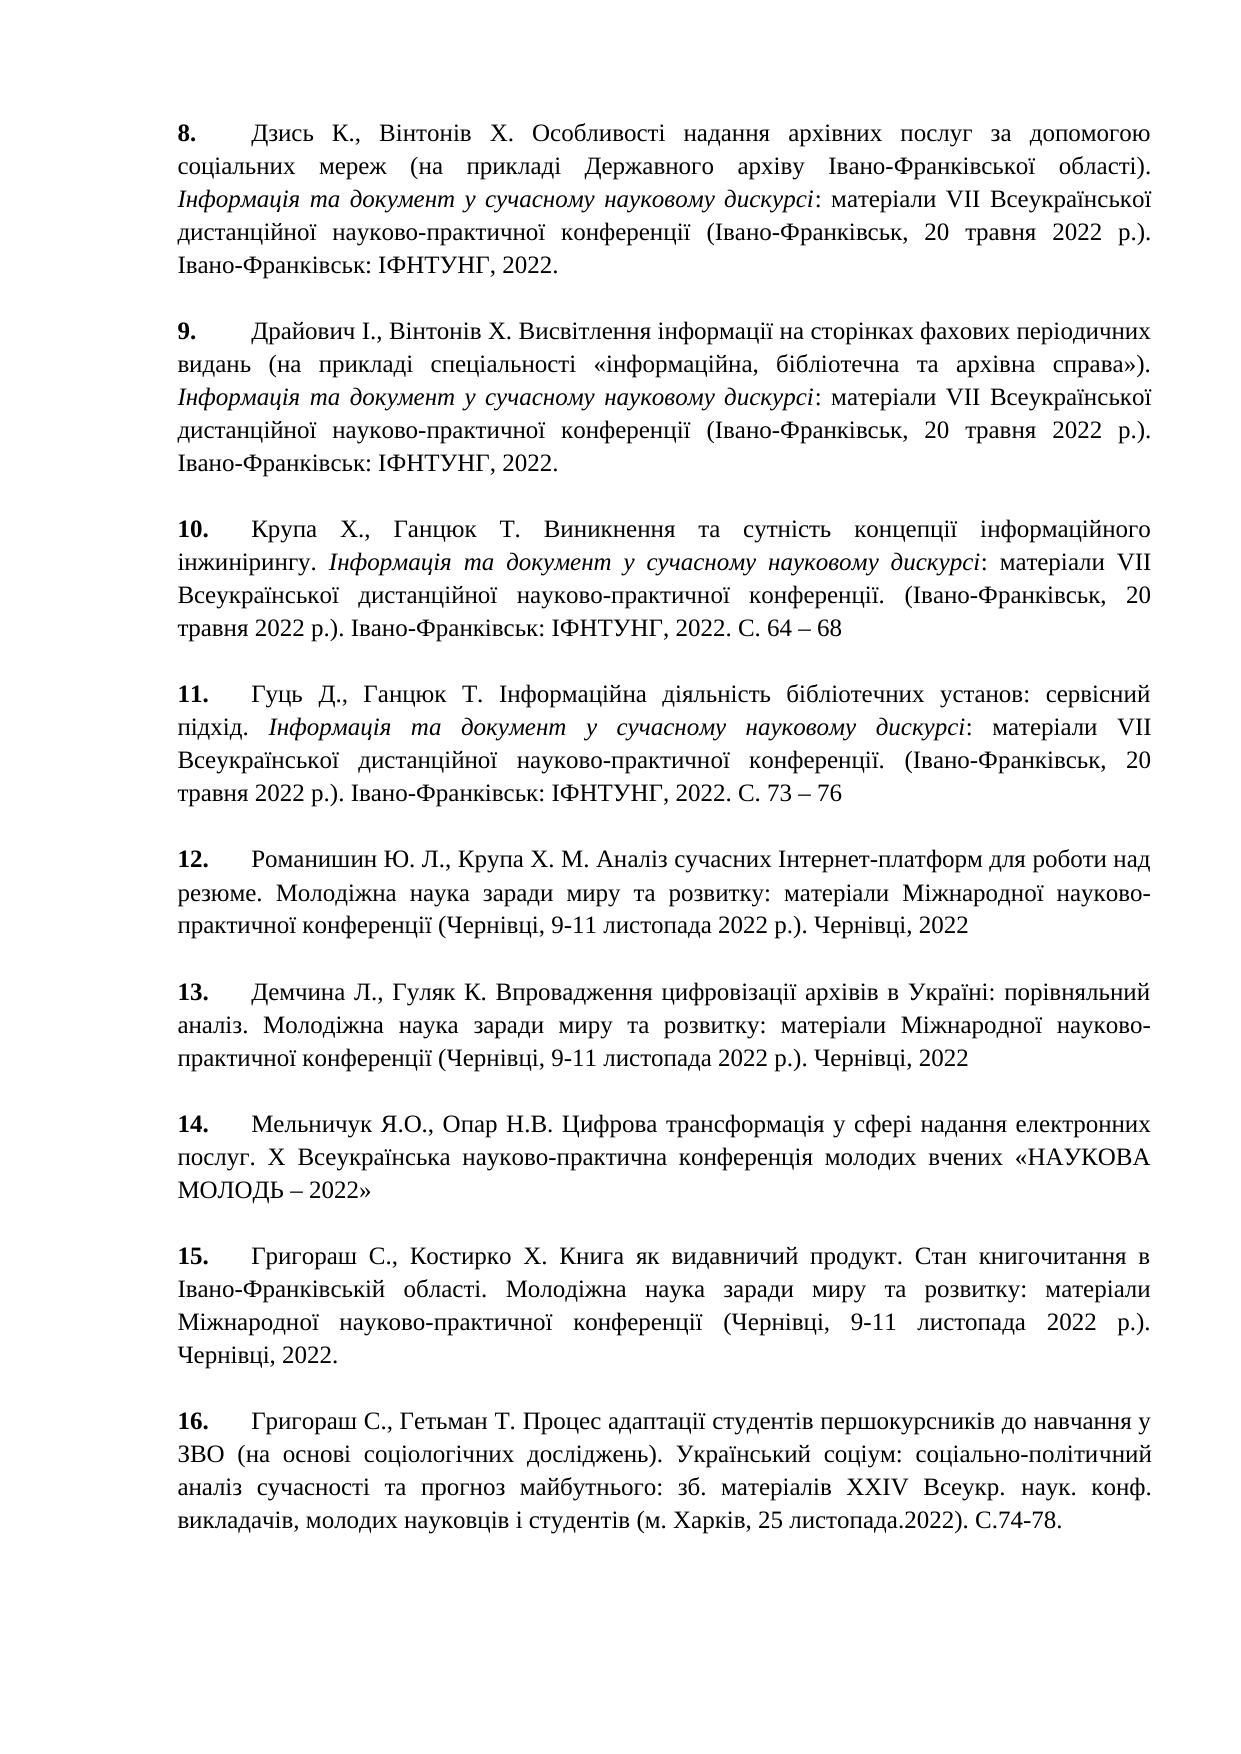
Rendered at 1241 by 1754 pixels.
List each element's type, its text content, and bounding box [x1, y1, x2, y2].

list Мельничук Я.О., Опар Н.В. Цифрова трансформація у сфері надання електронних послуг. Х Всеукраїнська науково-практична конференція молодих вчених «НАУКОВА МОЛОДЬ – 2022» [177, 1109, 1152, 1203]
list Гуць Д., Ганцюк Т. Інформаційна діяльність бібліотечних установ: сервісний підхід. Інформація та документ у сучасному науковому дискурсі: матеріали VIІ Всеукраїнської дистанційної науково-практичної конференції. (Івано-Франківськ, 20 травня 2022 р.). Івано-Франківськ: ІФНТУНГ, 2022. С. 73 – 76 [177, 679, 1152, 807]
list Дзись К., Вінтонів Х. Особливості надання архівних послуг за допомогою соціальних мереж (на прикладі Державного архіву Івано-Франківської області). Інформація та документ у сучасному науковому дискурсі: матеріали VII Всеукраїнської дистанційної науково-практичної конференції (Івано-Франківськ, 20 травня 2022 р.). Івано-Франківськ: ІФНТУНГ, 2022. [177, 118, 1152, 279]
list Григораш С., Костирко Х. Книга як видавничий продукт. Стан книгочитання в Івано-Франківській області. Молодіжна наука заради миру та розвитку: матеріали Міжнародної науково-практичної конференції (Чернівці, 9-11 листопада 2022 р.). Чернівці, 2022. [177, 1241, 1152, 1369]
list Драйович І., Вінтонів Х. Висвітлення інформації на сторінках фахових періодичних видань (на прикладі спеціальності «інформаційна, бібліотечна та архівна справа»). Інформація та документ у сучасному науковому дискурсі: матеріали VII Всеукраїнської дистанційної науково-практичної конференції (Івано-Франківськ, 20 травня 2022 р.). Івано-Франківськ: ІФНТУНГ, 2022. [177, 316, 1152, 477]
list Григораш С., Гетьман Т. Процес адаптації студентів першокурсників до навчання у ЗВО (на основі соціологічних досліджень). Український соціум: соціально-політичний аналіз сучасності та прогноз майбутнього: зб. матеріалів ХХІV Всеукр. наук. конф. викладачів, молодих науковців і студентів (м. Харків, 25 листопада.2022). С.74-78. [177, 1406, 1152, 1534]
list Крупа Х., Ганцюк Т. Виникнення та сутність концепції інформаційного інжинірингу. Інформація та документ у сучасному науковому дискурсі: матеріали VIІ Всеукраїнської дистанційної науково-практичної конференції. (Івано-Франківськ, 20 травня 2022 р.). Івано-Франківськ: ІФНТУНГ, 2022. С. 64 – 68 [177, 514, 1152, 642]
list Демчина Л., Гуляк К. Впровадження цифровізації архівів в Україні: порівняльний аналіз. Молодіжна наука заради миру та розвитку: матеріали Міжнародної науково-практичної конференції (Чернівці, 9-11 листопада 2022 р.). Чернівці, 2022 [177, 977, 1152, 1071]
list Романишин Ю. Л., Крупа Х. М. Аналіз сучасних Інтернет-платформ для роботи над резюме. Молодіжна наука заради миру та розвитку: матеріали Міжнародної науково-практичної конференції (Чернівці, 9-11 листопада 2022 р.). Чернівці, 2022 [177, 844, 1152, 939]
